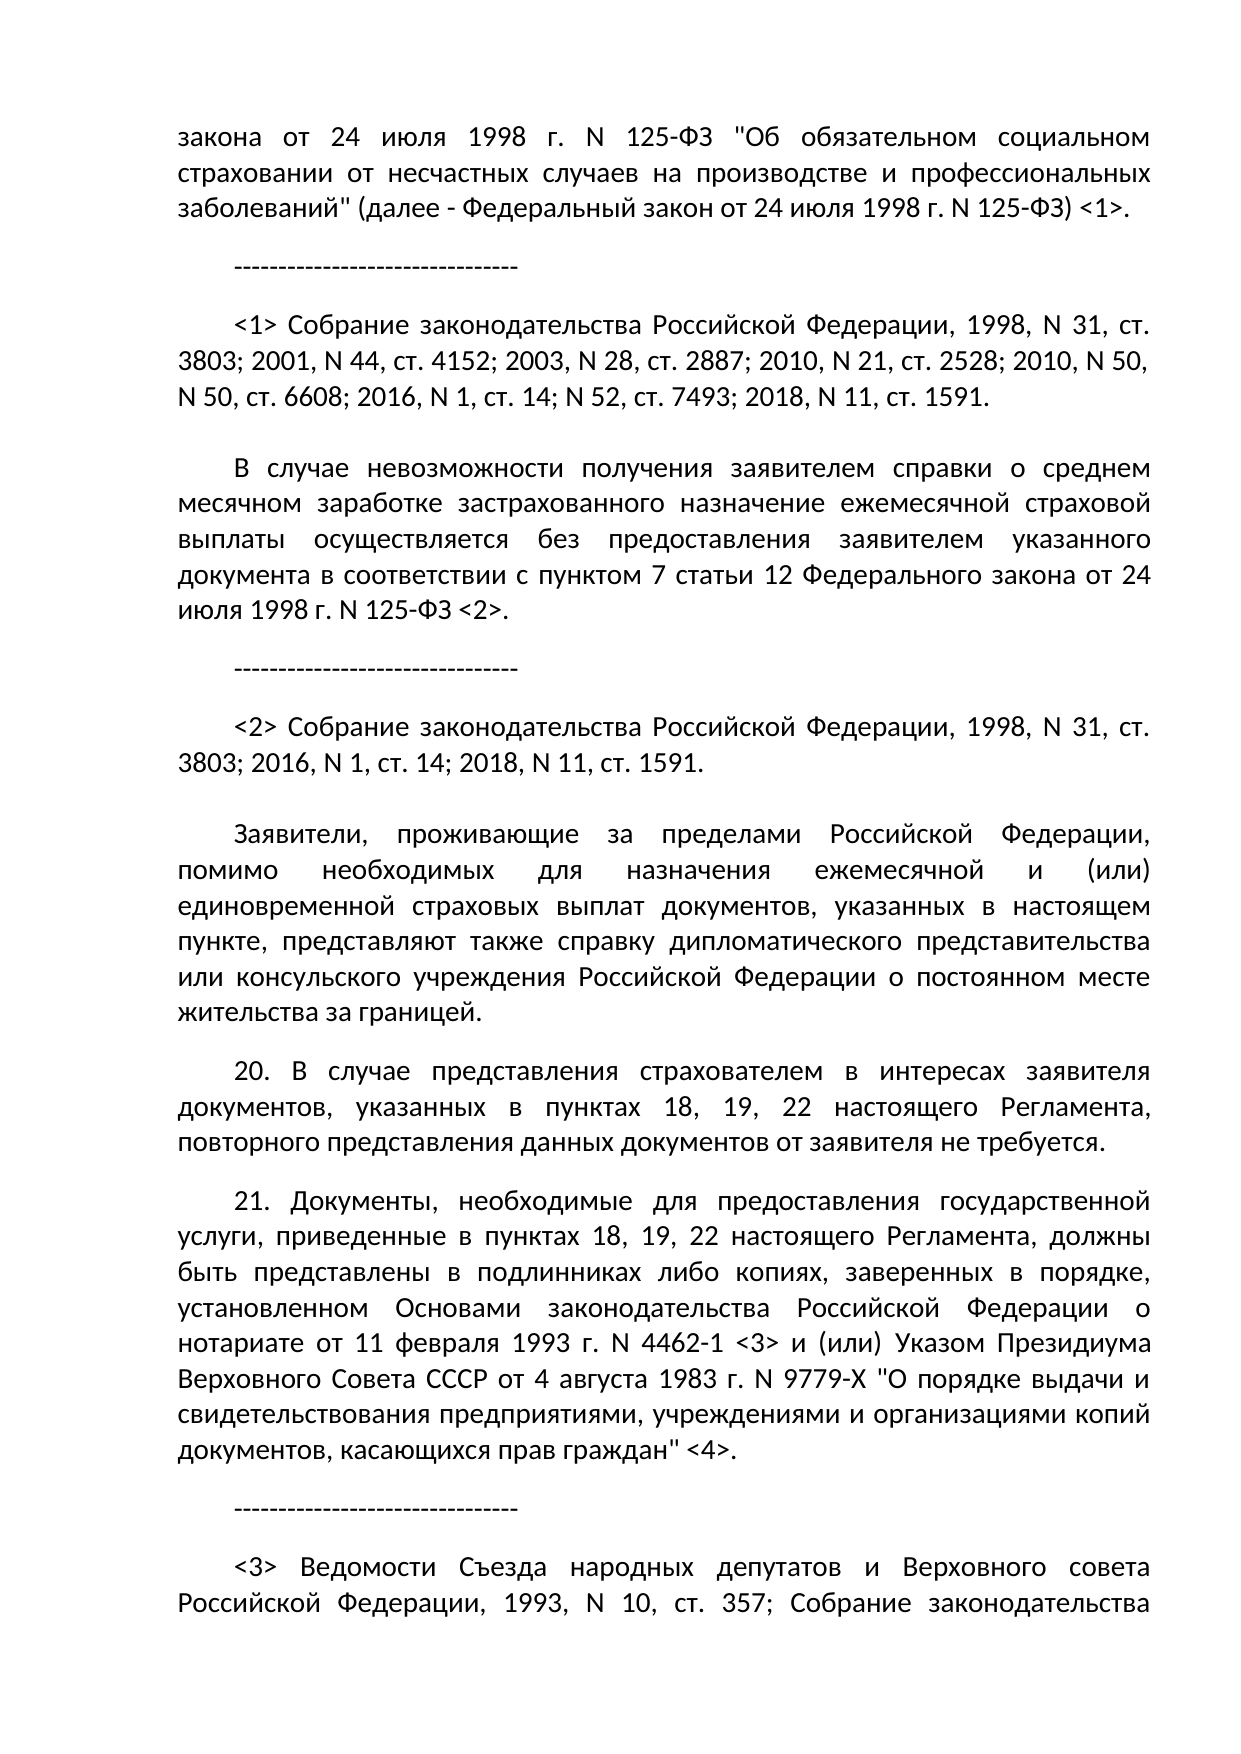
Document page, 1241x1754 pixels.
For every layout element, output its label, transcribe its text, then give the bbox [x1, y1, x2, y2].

text В случае невозможности получения заявителем справки о среднем месячном заработке застрахованного назначение ежемесячной страховой выплаты осуществляется без предоставления заявителем указанного документа в соответствии с пунктом 7 статьи 12 Федерального закона от 24 июля 1998 г. N 125-ФЗ <2>. [177, 449, 1152, 627]
text -------------------------------- [177, 248, 1152, 283]
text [177, 118, 1152, 225]
text 20. В случае представления страхователем в интересах заявителя документов, указанных в пунктах 18, 19, 22 настоящего Регламента, повторного представления данных документов от заявителя не требуется. [177, 1052, 1152, 1159]
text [177, 1548, 1152, 1619]
text <1> Собрание законодательства Российской Федерации, 1998, N 31, ст. 3803; 2001, N 44, ст. 4152; 2003, N 28, ст. 2887; 2010, N 21, ст. 2528; 2010, N 50, N 50, ст. 6608; 2016, N 1, ст. 14; N 52, ст. 7493; 2018, N 11, ст. 1591. [177, 306, 1152, 413]
text <2> Собрание законодательства Российской Федерации, 1998, N 31, ст. 3803; 2016, N 1, ст. 14; 2018, N 11, ст. 1591. [177, 708, 1152, 780]
text Заявители, проживающие за пределами Российской Федерации, помимо необходимых для назначения ежемесячной и (или) единовременной страховых выплат документов, указанных в настоящем пункте, представляют также справку дипломатического представительства или консульского учреждения Российской Федерации о постоянном месте жительства за границей. [177, 815, 1152, 1029]
text -------------------------------- [177, 1490, 1152, 1525]
text -------------------------------- [177, 650, 1152, 686]
text 21. Документы, необходимые для предоставления государственной услуги, приведенные в пунктах 18, 19, 22 настоящего Регламента, должны быть представлены в подлинниках либо копиях, заверенных в порядке, установленном Основами законодательства Российской Федерации о нотариате от 11 февраля 1993 г. N 4462-1 <3> и (или) Указом Президиума Верховного Совета СССР от 4 августа 1983 г. N 9779-X "О порядке выдачи и свидетельствования предприятиями, учреждениями и организациями копий документов, касающихся прав граждан" <4>. [177, 1182, 1152, 1467]
